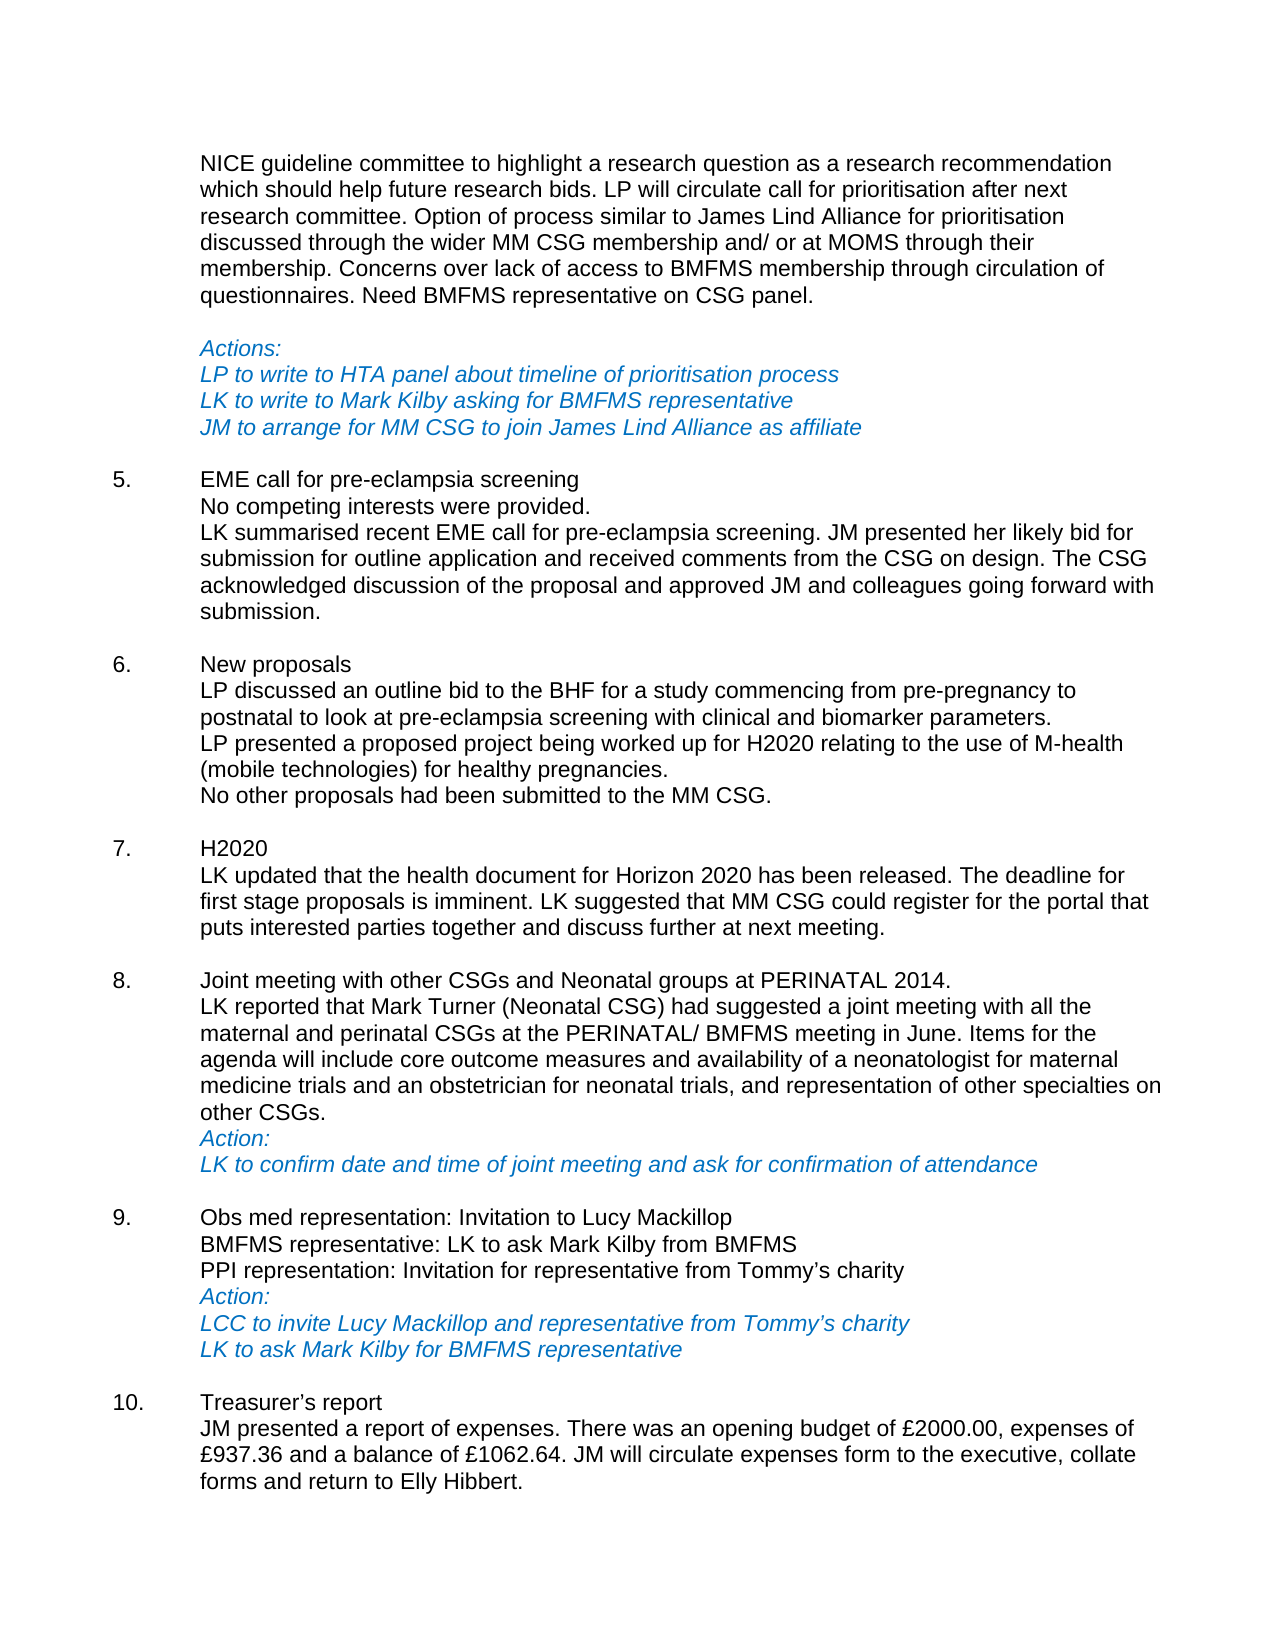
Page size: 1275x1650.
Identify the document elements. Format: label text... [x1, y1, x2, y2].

list LK updated that the health document for Horizon 2020 has been released. The deadline for first stage proposals is imminent. LK suggested that MM CSG could register for the portal that puts interested parties together and discuss further at next meeting. [200, 862, 1162, 941]
list Action: [200, 1283, 1162, 1309]
list New proposals [112, 651, 1162, 677]
list Joint meeting with other CSGs and Neonatal groups at PERINATAL 2014. [112, 967, 1162, 993]
list EME call for pre-eclampsia screening [112, 466, 1162, 493]
list LK to ask Mark Kilby for BMFMS representative [200, 1336, 1162, 1362]
list JM to arrange for MM CSG to join James Lind Alliance as affiliate [200, 413, 1162, 440]
list Treasurer’s report [112, 1389, 1162, 1415]
list LP discussed an outline bid to the BHF for a study commencing from pre-pregnancy to postnatal to look at pre-eclampsia screening with clinical and biomarker parameters. [200, 677, 1162, 730]
list Actions: [200, 334, 1162, 361]
list Obs med representation: Invitation to Lucy Mackillop [112, 1204, 1162, 1231]
list PPI representation: Invitation for representative from Tommy’s charity [200, 1257, 1162, 1283]
list LK reported that Mark Turner (Neonatal CSG) had suggested a joint meeting with all the maternal and perinatal CSGs at the PERINATAL/ BMFMS meeting in June. Items for the agenda will include core outcome measures and availability of a neonatologist for maternal medicine trials and an obstetrician for neonatal trials, and representation of other specialties on other CSGs. [200, 993, 1162, 1125]
list LK to write to Mark Kilby asking for BMFMS representative [200, 387, 1162, 413]
list LP to write to HTA panel about timeline of prioritisation process [200, 361, 1162, 387]
list LK summarised recent EME call for pre-eclampsia screening. JM presented her likely bid for submission for outline application and received comments from the CSG on design. The CSG acknowledged discussion of the proposal and approved JM and colleagues going forward with submission. [200, 519, 1162, 624]
list JM presented a report of expenses. There was an opening budget of £2000.00, expenses of £937.36 and a balance of £1062.64. JM will circulate expenses form to the executive, collate forms and return to Elly Hibbert. [200, 1415, 1162, 1494]
list H2020 [112, 835, 1162, 862]
list Action: [200, 1125, 1162, 1151]
list LP presented a proposed project being worked up for H2020 relating to the use of M-health (mobile technologies) for healthy pregnancies. [200, 730, 1162, 782]
list LCC to invite Lucy Mackillop and representative from Tommy’s charity [200, 1309, 1162, 1336]
list LK to confirm date and time of joint meeting and ask for confirmation of attendance [200, 1151, 1162, 1178]
list BMFMS representative: LK to ask Mark Kilby from BMFMS [200, 1231, 1162, 1257]
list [200, 150, 1162, 308]
list No other proposals had been submitted to the MM CSG. [200, 782, 1162, 809]
list No competing interests were provided. [200, 493, 1162, 519]
